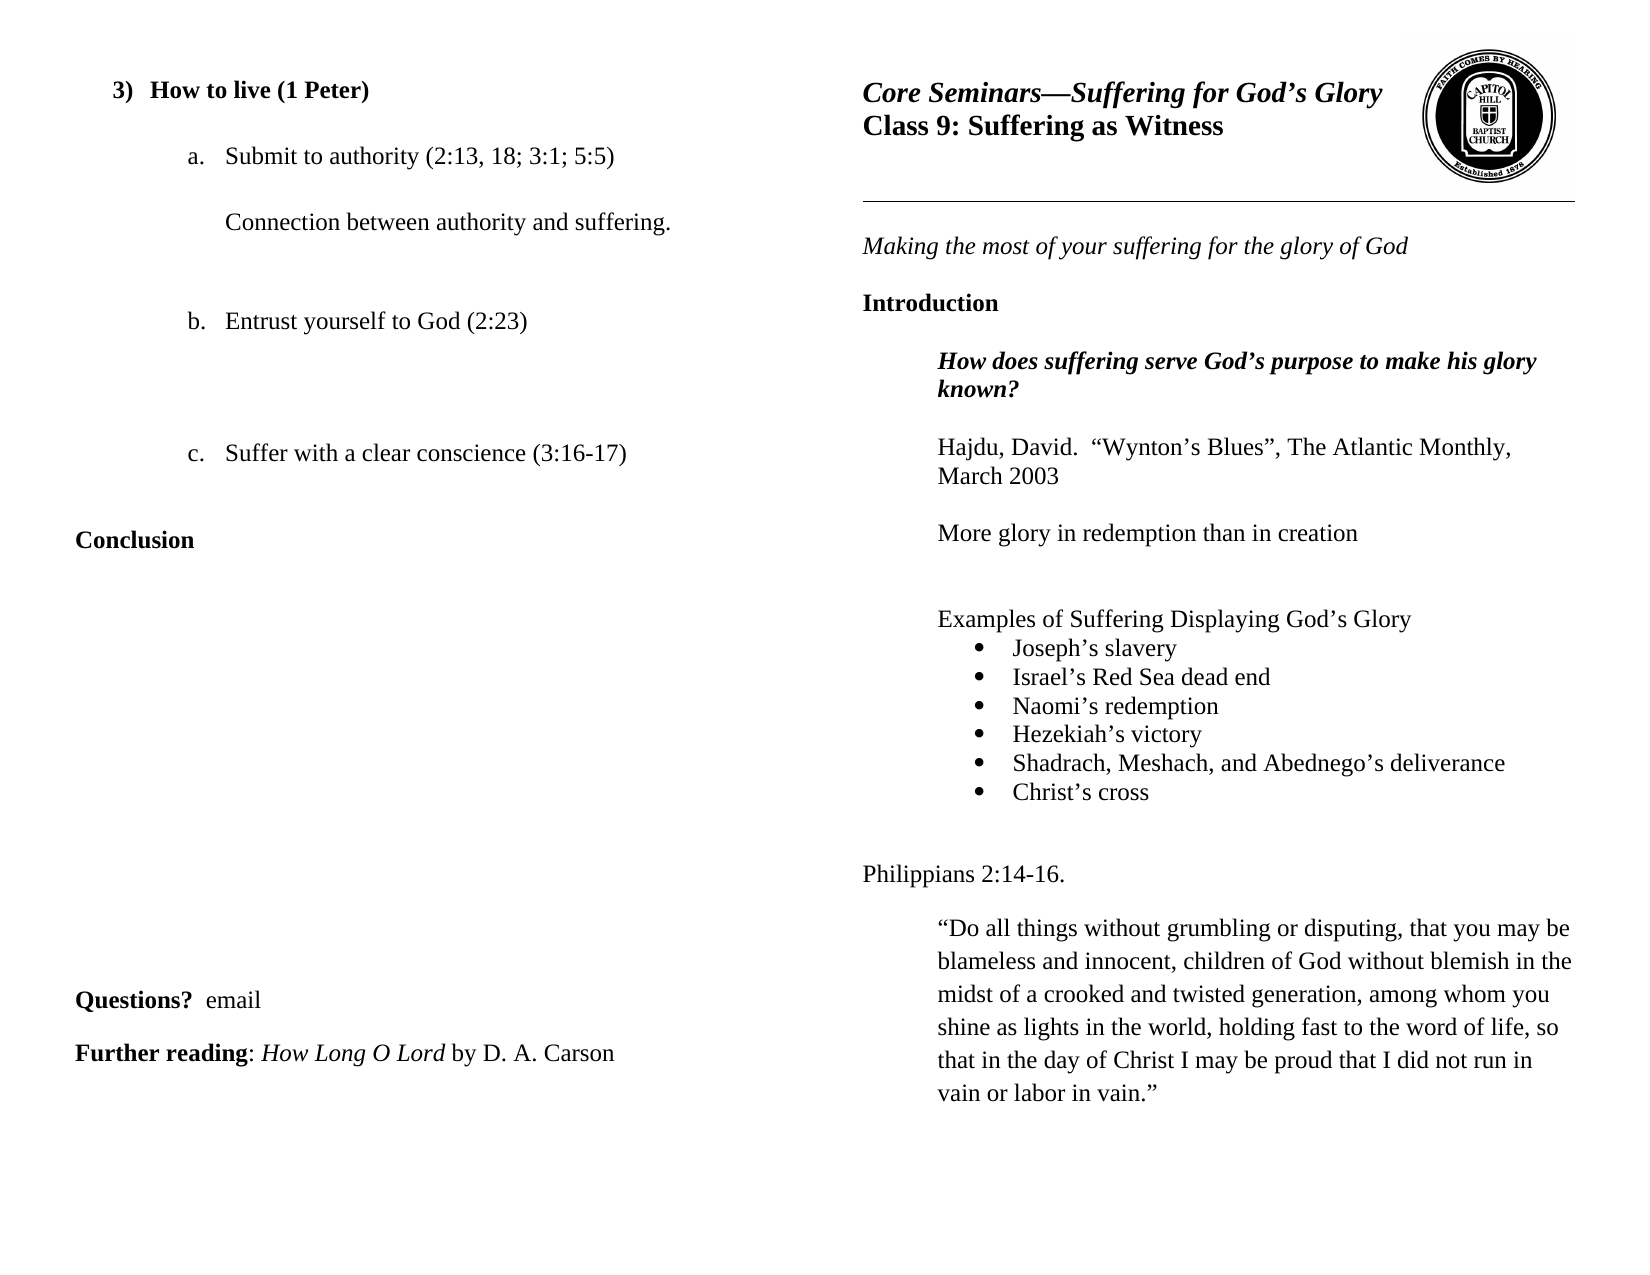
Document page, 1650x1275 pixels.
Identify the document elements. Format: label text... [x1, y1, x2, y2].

subtitle Examples of Suffering Displaying God’s Glory [937, 604, 1575, 633]
subtitle Naomi’s redemption [975, 691, 1575, 719]
subtitle Conclusion [75, 525, 787, 554]
subtitle Hajdu, David. “Wynton’s Blues”, The Atlantic Monthly, March 2003 [937, 432, 1575, 489]
subtitle How does suffering serve God’s purpose to make his glory known? [937, 346, 1575, 403]
text Core Seminars—Suffering for God’s Glory [862, 75, 1404, 108]
text Class 9: Suffering as Witness [862, 108, 1404, 142]
list Submit to authority (2:13, 18; 3:1; 5:5) [187, 141, 787, 170]
list Connection between authority and suffering. [225, 207, 787, 236]
subtitle Shadrach, Meshach, and Abednego’s deliverance [975, 748, 1575, 777]
subtitle Christ’s cross [975, 777, 1575, 806]
subtitle Joseph’s slavery [975, 633, 1575, 662]
subtitle More glory in redemption than in creation [937, 518, 1575, 547]
subtitle Making the most of your suffering for the glory of God [862, 231, 1575, 259]
list How to live (1 Peter) [112, 75, 787, 104]
text “Do all things without grumbling or disputing, that you may be blameless and innocent, children of God without blemish in the midst of a crooked and twisted generation, among whom you shine as lights in the world, holding fast to the word of life, so that in the day of Christ I may be proud that I did not run in vain or labor in vain.” [937, 913, 1575, 1107]
list Suffer with a clear conscience (3:16-17) [187, 438, 787, 467]
list Entrust yourself to God (2:23) [187, 306, 787, 335]
subtitle Hezekiah’s victory [975, 719, 1575, 748]
text Further reading: How Long O Lord by D. A. Carson [75, 1038, 787, 1067]
text Philippians 2:14-16. [862, 859, 1575, 888]
text Questions? email [75, 985, 787, 1013]
subtitle Israel’s Red Sea dead end [975, 662, 1575, 691]
subtitle Introduction [862, 288, 1575, 317]
